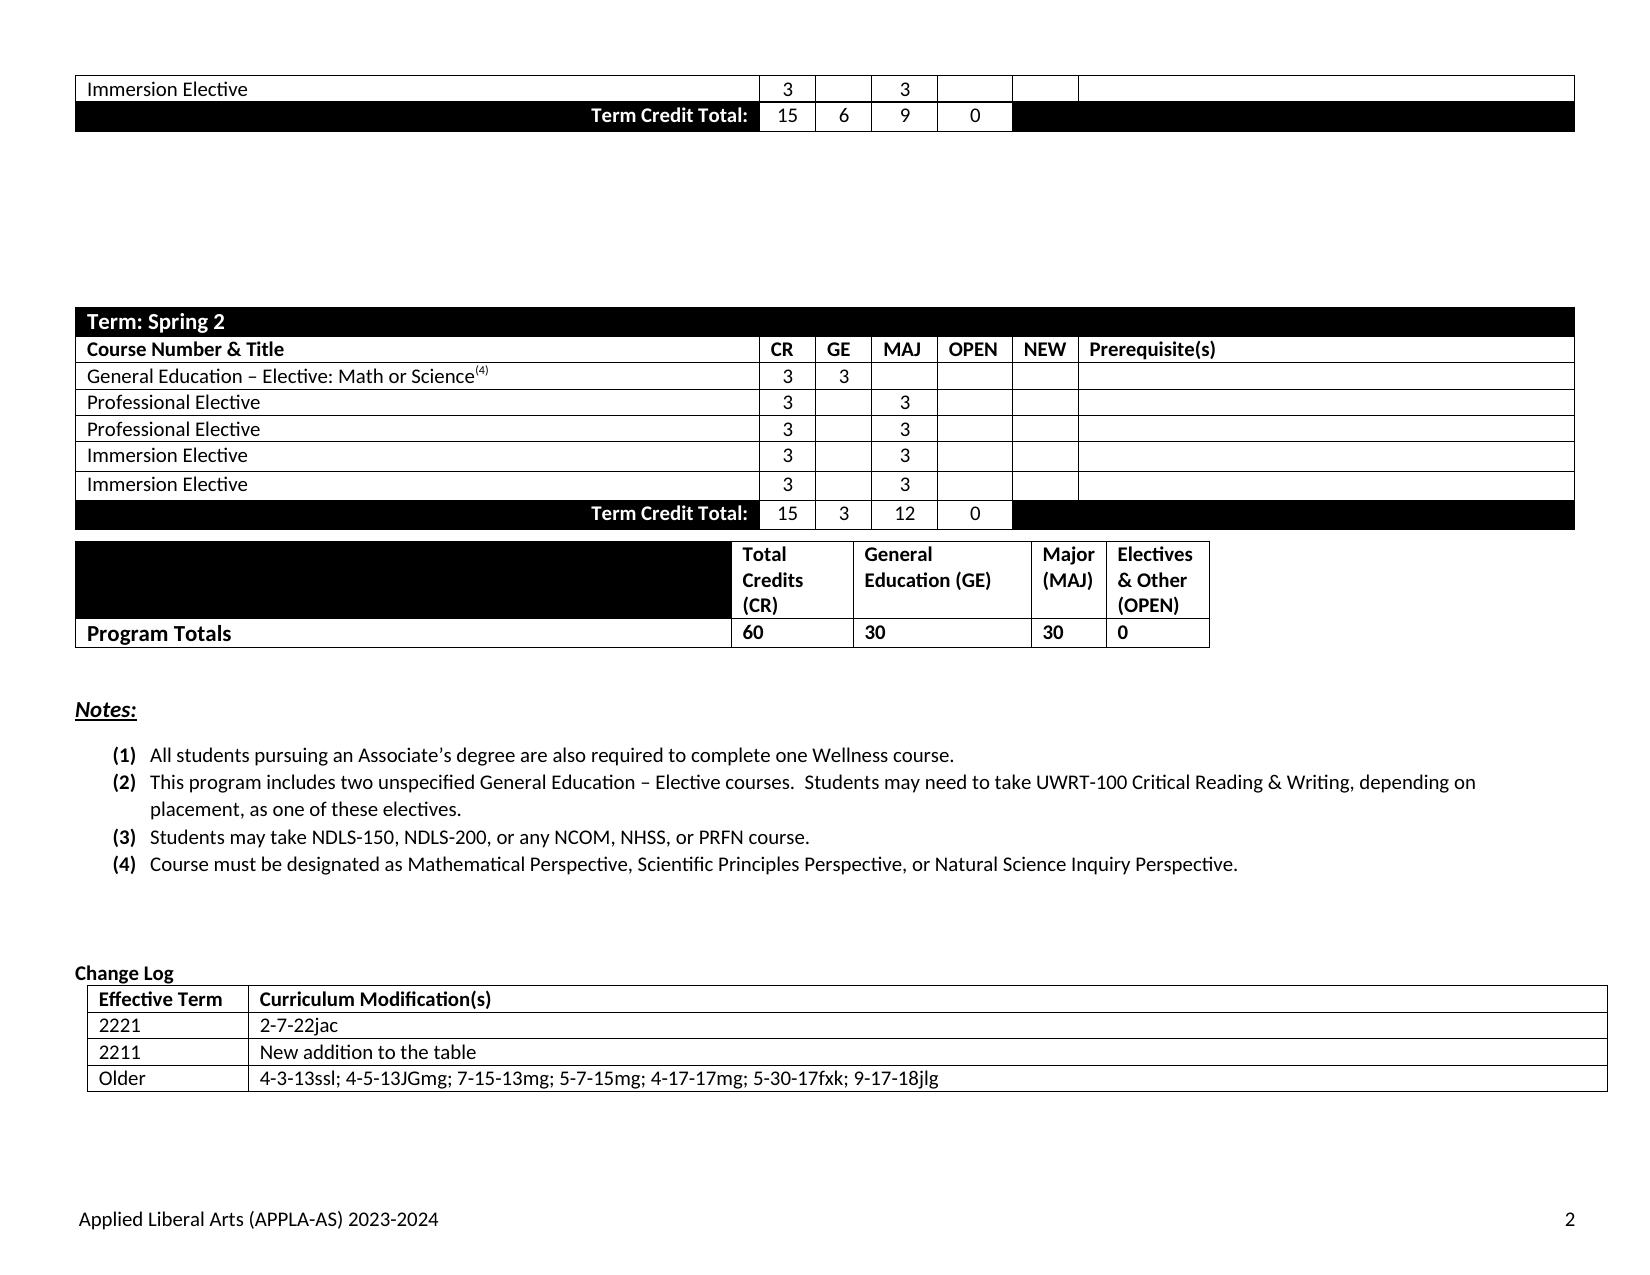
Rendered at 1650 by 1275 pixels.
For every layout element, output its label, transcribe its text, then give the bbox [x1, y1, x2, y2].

table_cell 2-7-22jac [249, 1013, 1607, 1038]
table_cell 6 [816, 103, 871, 131]
table_cell [1013, 76, 1078, 101]
table_header [816, 308, 871, 336]
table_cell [76, 363, 759, 388]
table_cell [938, 442, 1012, 471]
table_cell [938, 76, 1012, 101]
table_cell [1013, 390, 1078, 415]
list This program includes two unspecified General Education – Elective courses. Students may need to take UWRT-100 Critical Reading & Writing, depending on placement, as one of these electives. [112, 769, 1575, 822]
table_cell 3 [872, 416, 937, 441]
table_header Effective Term [88, 986, 248, 1012]
table_cell Program Totals [76, 619, 731, 647]
table_cell [816, 472, 871, 499]
table_cell 15 [760, 103, 815, 131]
table_header [938, 308, 1012, 336]
table_cell MAJ [872, 337, 937, 362]
table_cell 3 [872, 76, 937, 101]
table_cell [1013, 501, 1078, 529]
table_cell [938, 416, 1012, 441]
table_header Electives & Other (OPEN) [1107, 542, 1209, 618]
table_cell Term Credit Total: [76, 501, 759, 529]
table_header [1013, 308, 1078, 336]
table_cell 3 [760, 390, 815, 415]
list Course must be designated as Mathematical Perspective, Scientific Principles Perspective, or Natural Science Inquiry Perspective. [112, 851, 1575, 877]
table_cell 12 [872, 501, 937, 529]
table_cell [816, 390, 871, 415]
table_cell [1079, 501, 1574, 529]
table_cell [1079, 416, 1574, 441]
table_cell NEW [1013, 337, 1078, 362]
table_cell [1079, 442, 1574, 471]
table_cell 3 [760, 76, 815, 101]
table_cell CR [760, 337, 815, 362]
table_cell 3 [872, 472, 937, 499]
table_cell 3 [816, 501, 871, 529]
table_cell GE [816, 337, 871, 362]
table_cell [872, 363, 937, 388]
table_cell [1079, 390, 1574, 415]
table_cell Older [88, 1066, 248, 1091]
table_cell Immersion Elective [76, 442, 759, 471]
table_header [76, 542, 731, 618]
table_cell Immersion Elective [76, 472, 759, 499]
table_cell 3 [760, 416, 815, 441]
table_cell [1013, 442, 1078, 471]
table_cell 3 [760, 363, 815, 388]
table_cell 15 [760, 501, 815, 529]
table_cell 3 [816, 363, 871, 388]
table_cell 0 [1107, 619, 1209, 647]
list Students may take NDLS-150, NDLS-200, or any NCOM, NHSS, or PRFN course. [112, 824, 1575, 849]
table_cell Course Number & Title [76, 337, 759, 362]
table_cell 3 [760, 472, 815, 499]
table_cell 2211 [88, 1039, 248, 1064]
table_cell [1079, 76, 1574, 101]
table_cell [938, 363, 1012, 388]
table_cell 9 [872, 103, 937, 131]
table_cell Professional Elective [76, 416, 759, 441]
table_cell [1079, 472, 1574, 499]
table_cell [938, 390, 1012, 415]
text Change Log [75, 960, 1575, 985]
table_cell 0 [938, 501, 1012, 529]
table_cell [1079, 103, 1574, 131]
table_header [1079, 308, 1574, 336]
table_header Term: Spring 2 [76, 308, 759, 336]
table_cell 30 [1032, 619, 1106, 647]
table_cell 3 [872, 442, 937, 471]
table_cell 4-3-13ssl; 4-5-13JGmg; 7-15-13mg; 5-7-15mg; 4-17-17mg; 5-30-17fxk; 9-17-18jlg [249, 1066, 1607, 1091]
table_cell [1013, 363, 1078, 388]
table_cell Immersion Elective [76, 76, 759, 101]
table_cell [1013, 472, 1078, 499]
table_cell [816, 416, 871, 441]
table_cell [1013, 103, 1078, 131]
table_cell 0 [938, 103, 1012, 131]
table_cell 3 [760, 442, 815, 471]
table_header [872, 308, 937, 336]
table_cell 2221 [88, 1013, 248, 1038]
table_cell [1013, 416, 1078, 441]
table_cell Prerequisite(s) [1079, 337, 1574, 362]
table_cell 30 [854, 619, 1031, 647]
table_header General Education (GE) [854, 542, 1031, 618]
list All students pursuing an Associate’s degree are also required to complete one Wellness course. [112, 742, 1575, 767]
table_header Total Credits (CR) [732, 542, 853, 618]
table_cell 60 [732, 619, 853, 647]
table_cell [816, 442, 871, 471]
table_cell [938, 472, 1012, 499]
table_cell New addition to the table [249, 1039, 1607, 1064]
table_header [760, 308, 815, 336]
table_header Curriculum Modification(s) [249, 986, 1607, 1012]
table_cell [816, 76, 871, 101]
table_cell Term Credit Total: [76, 103, 759, 131]
table_cell OPEN [938, 337, 1012, 362]
table_cell [1079, 363, 1574, 388]
table_cell 3 [872, 390, 937, 415]
table_cell Professional Elective [76, 390, 759, 415]
table_header Major(MAJ) [1032, 542, 1106, 618]
text Notes: [75, 695, 1575, 723]
